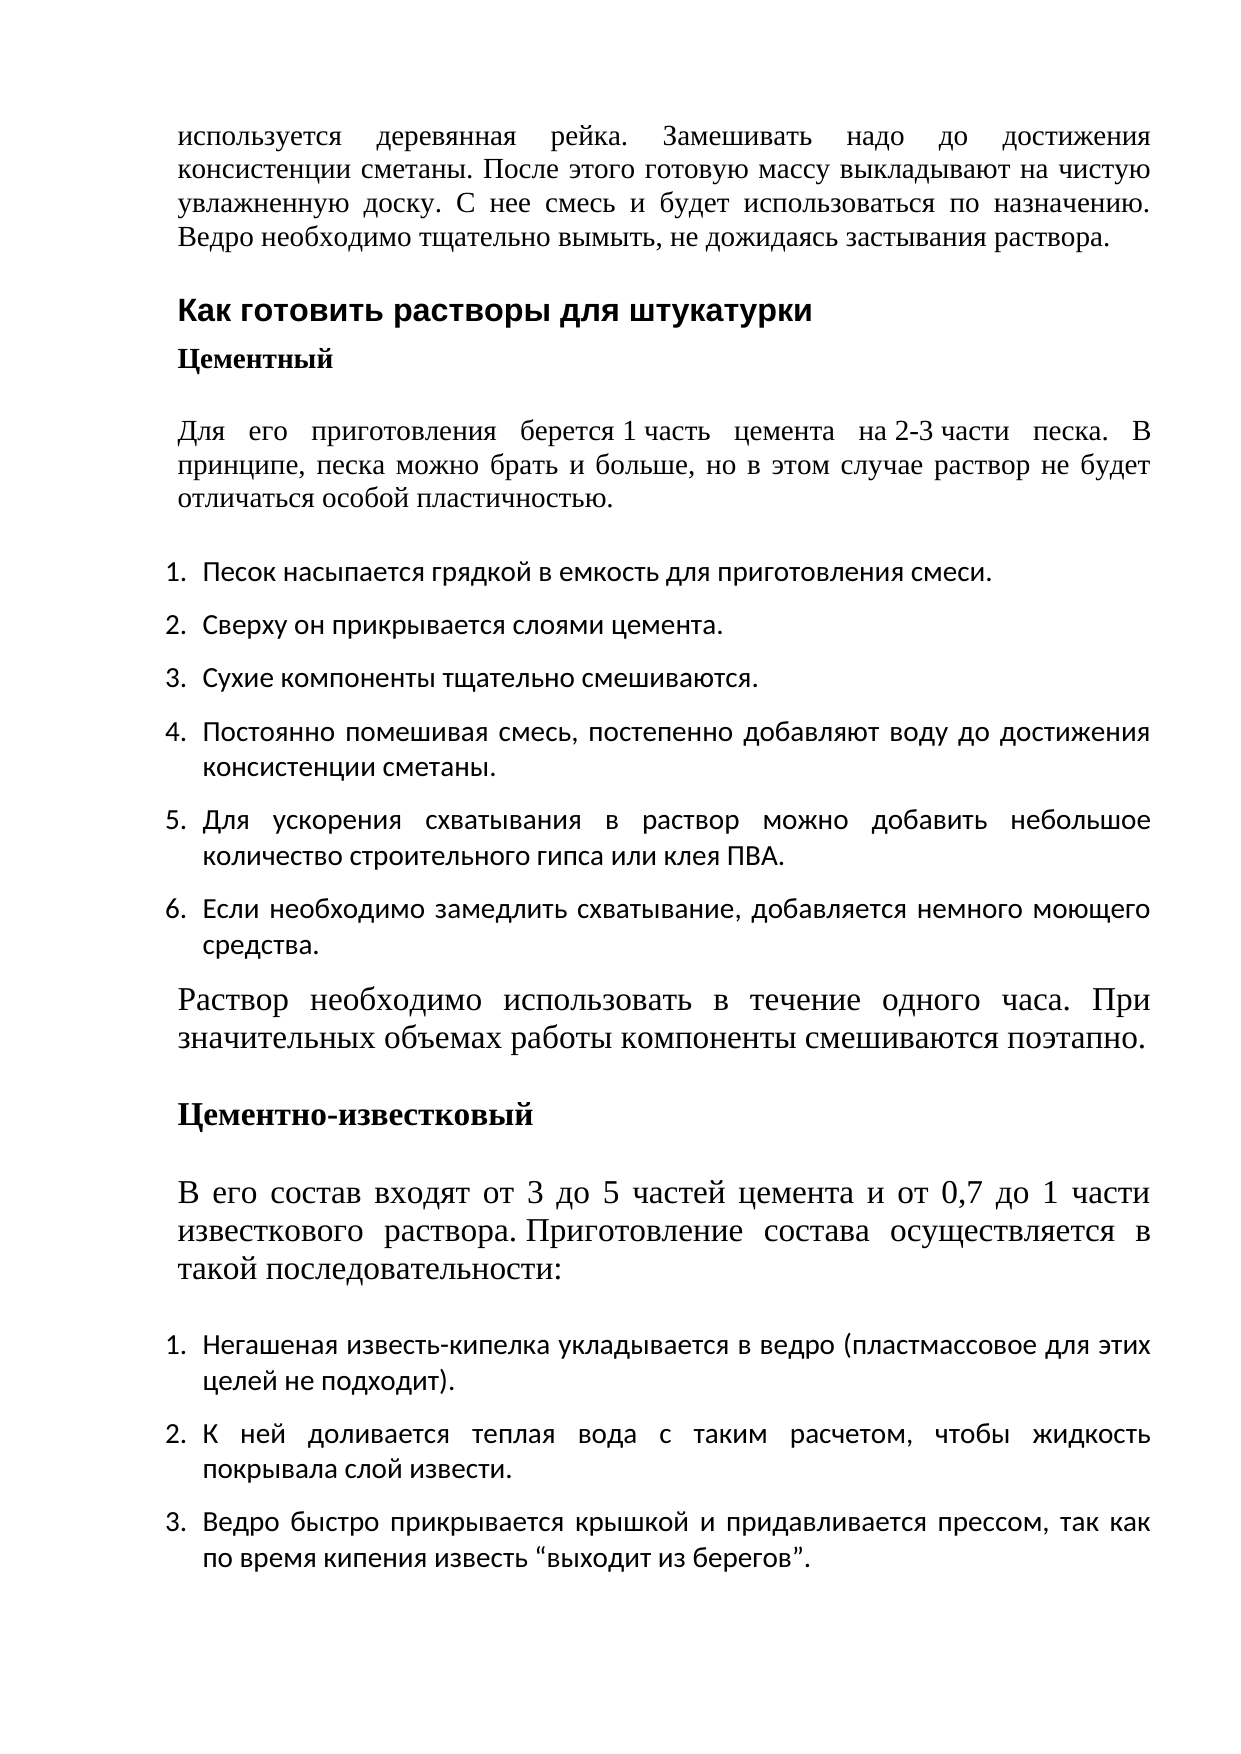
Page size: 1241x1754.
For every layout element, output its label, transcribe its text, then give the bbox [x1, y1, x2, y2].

text В его состав входят от 3 до 5 частей цемента и от 0,7 до 1 части известкового раствора. Приготовление состава осуществляется в такой последовательности: [177, 1172, 1152, 1287]
list К ней доливается теплая вода с таким расчетом, чтобы жидкость покрывала слой извести. [165, 1415, 1152, 1486]
list Если необходимо замедлить схватывание, добавляется немного моющего средства. [165, 890, 1152, 961]
list Негашеная известь-кипелка укладывается в ведро (пластмассовое для этих целей не подходит). [165, 1326, 1152, 1397]
list Для ускорения схватывания в раствор можно добавить небольшое количество строительного гипса или клея ПВА. [165, 801, 1152, 873]
list Ведро быстро прикрывается крышкой и придавливается прессом, так как по время кипения известь “выходит из берегов”. [165, 1503, 1152, 1575]
text Для его приготовления берется 1 часть цемента на 2-3 части песка. В принципе, песка можно брать и больше, но в этом случае раствор не будет отличаться особой пластичностью. [177, 413, 1152, 514]
text Цементно-известковый [177, 1094, 1152, 1133]
text Цементный [177, 341, 1152, 374]
list Сверху он прикрывается слоями цемента. [165, 606, 1152, 642]
list Песок насыпается грядкой в емкость для приготовления смеси. [165, 553, 1152, 589]
text Раствор необходимо использовать в течение одного часа. При значительных объемах работы компоненты смешиваются поэтапно. [177, 979, 1152, 1056]
list Постоянно помешивая смесь, постепенно добавляют воду до достижения консистенции сметаны. [165, 713, 1152, 784]
subtitle Как готовить растворы для штукатурки [177, 291, 1152, 328]
list Сухие компоненты тщательно смешиваются. [165, 659, 1152, 695]
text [177, 118, 1152, 252]
